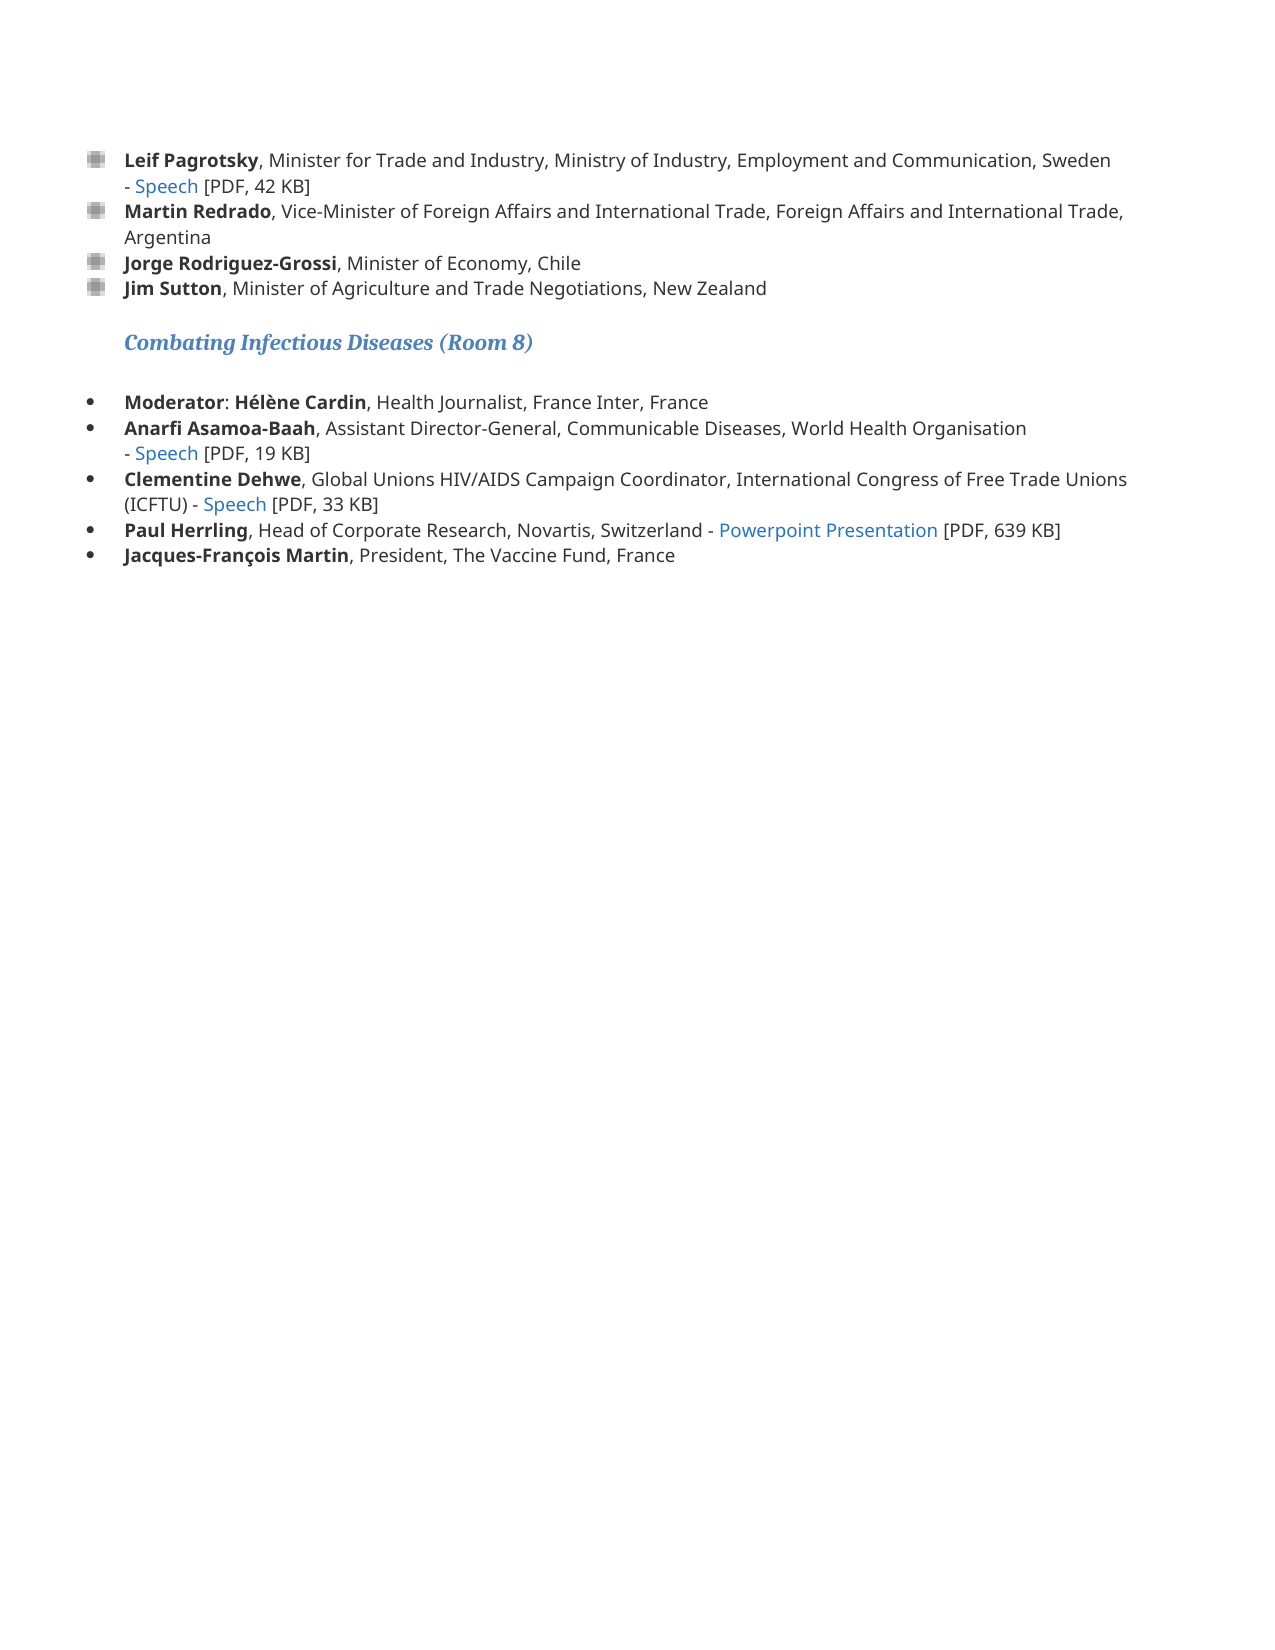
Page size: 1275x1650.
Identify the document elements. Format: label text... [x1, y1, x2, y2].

list Clementine Dehwe, Global Unions HIV/AIDS Campaign Coordinator, International Congress of Free Trade Unions (ICFTU) - Speech [PDF, 33 KB] [87, 466, 1151, 517]
list Leif Pagrotsky, Minister for Trade and Industry, Ministry of Industry, Employment and Communication, Sweden - Speech [PDF, 42 KB] [87, 148, 1151, 199]
subtitle Combating Infectious Diseases (Room 8) [124, 330, 1151, 356]
list Martin Redrado, Vice-Minister of Foreign Affairs and International Trade, Foreign Affairs and International Trade, Argentina [87, 199, 1151, 250]
list Jim Sutton, Minister of Agriculture and Trade Negotiations, New Zealand [87, 275, 1151, 301]
picture [87, 202, 105, 219]
picture [87, 278, 105, 296]
list Jorge Rodriguez-Grossi, Minister of Economy, Chile [87, 250, 1151, 275]
list Anarfi Asamoa-Baah, Assistant Director-General, Communicable Diseases, World Health Organisation - Speech [PDF, 19 KB] [87, 415, 1151, 466]
picture [87, 151, 105, 168]
list Moderator: Hélène Cardin, Health Journalist, France Inter, France [87, 389, 1151, 415]
list Paul Herrling, Head of Corporate Research, Novartis, Switzerland - Powerpoint Presentation [PDF, 639 KB] [87, 517, 1151, 542]
picture [87, 253, 105, 270]
list Jacques-François Martin, President, The Vaccine Fund, France [87, 542, 1151, 568]
